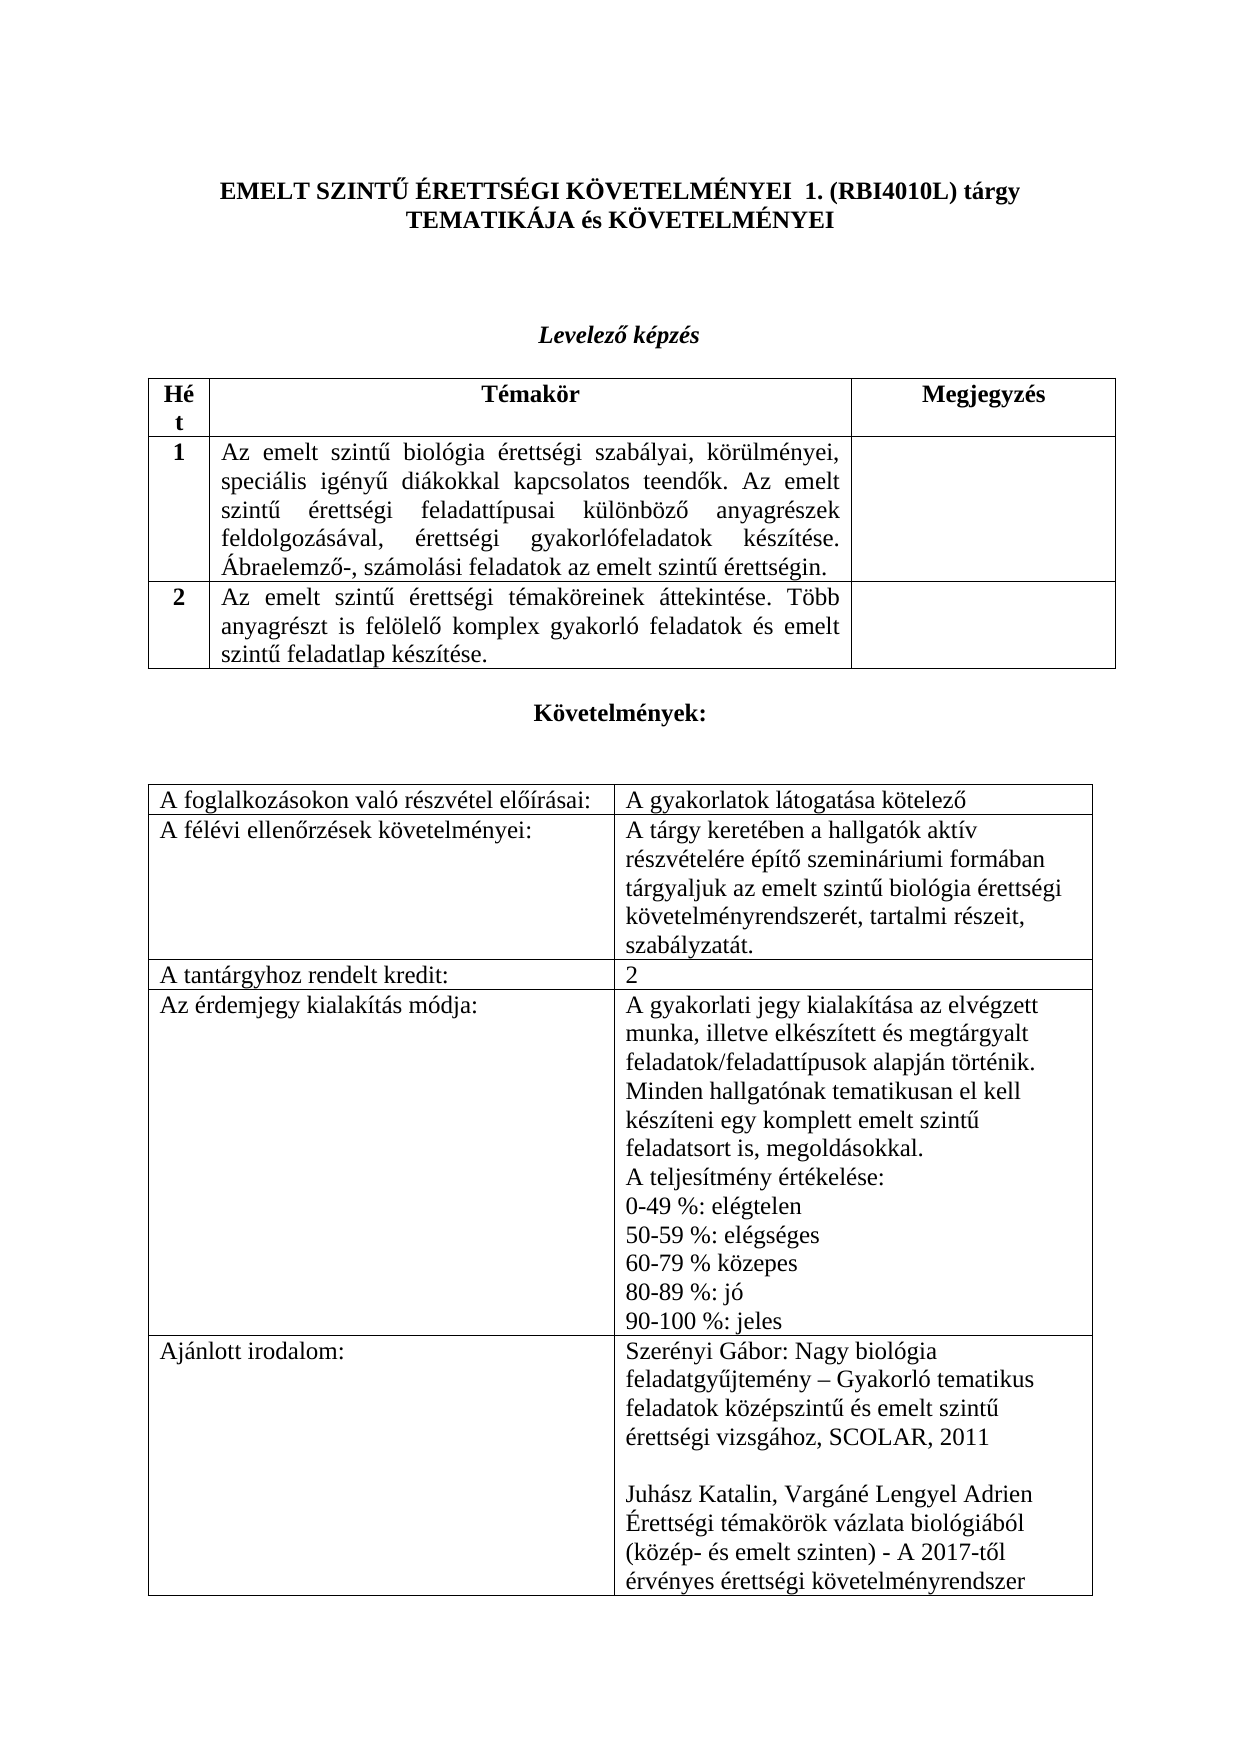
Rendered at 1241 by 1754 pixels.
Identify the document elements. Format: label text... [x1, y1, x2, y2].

table_cell [852, 437, 1115, 581]
text TEMATIKÁJA és KÖVETELMÉNYEI [148, 205, 1093, 234]
table_cell [852, 582, 1115, 668]
table_header Témakör [210, 379, 851, 436]
table_cell 2 [149, 582, 209, 668]
table_cell A gyakorlati jegy kialakítása az elvégzett munka, illetve elkészített és megtárgyalt feladatok/feladattípusok alapján történik. Minden hallgatónak tematikusan el kell készíteni egy komplett emelt szintű feladatsort is, megoldásokkal. A teljesítmény értékelése: 0-49 %: elégtelen 50-59 %: elégséges 60-79 % közepes 80-89 %: jó 90-100 %: jeles [615, 990, 1092, 1335]
text Levelező képzés [148, 320, 1093, 349]
table_cell A tárgy keretében a hallgatók aktív részvételére építő szemináriumi formában tárgyaljuk az emelt szintű biológia érettségi követelményrendszerét, tartalmi részeit, szabályzatát. [615, 815, 1092, 959]
table_cell A félévi ellenőrzések követelményei: [149, 815, 614, 959]
table_cell Az érdemjegy kialakítás módja: [149, 990, 614, 1335]
table_header Megjegyzés [852, 379, 1115, 436]
table_cell 1 [149, 437, 209, 581]
table_header Hét [149, 379, 209, 436]
table_cell Az emelt szintű biológia érettségi szabályai, körülményei, speciális igényű diákokkal kapcsolatos teendők. Az emelt szintű érettségi feladattípusai különböző anyagrészek feldolgozásával, érettségi gyakorlófeladatok készítése. Ábraelemző-, számolási feladatok az emelt szintű érettségin. [210, 437, 851, 581]
table_cell A tantárgyhoz rendelt kredit: [149, 960, 614, 989]
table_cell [615, 1336, 1092, 1594]
table_cell Ajánlott irodalom: [149, 1336, 614, 1594]
table_cell Az emelt szintű érettségi témaköreinek áttekintése. Több anyagrészt is felölelő komplex gyakorló feladatok és emelt szintű feladatlap készítése. [210, 582, 851, 668]
text EMELT SZINTŰ ÉRETTSÉGI KÖVETELMÉNYEI 1. (RBI4010L) tárgy [148, 176, 1093, 205]
table_header A foglalkozásokon való részvétel előírásai: [149, 785, 614, 814]
table_header A gyakorlatok látogatása kötelező [615, 785, 1092, 814]
table_cell 2 [615, 960, 1092, 989]
text Követelmények: [148, 698, 1093, 727]
